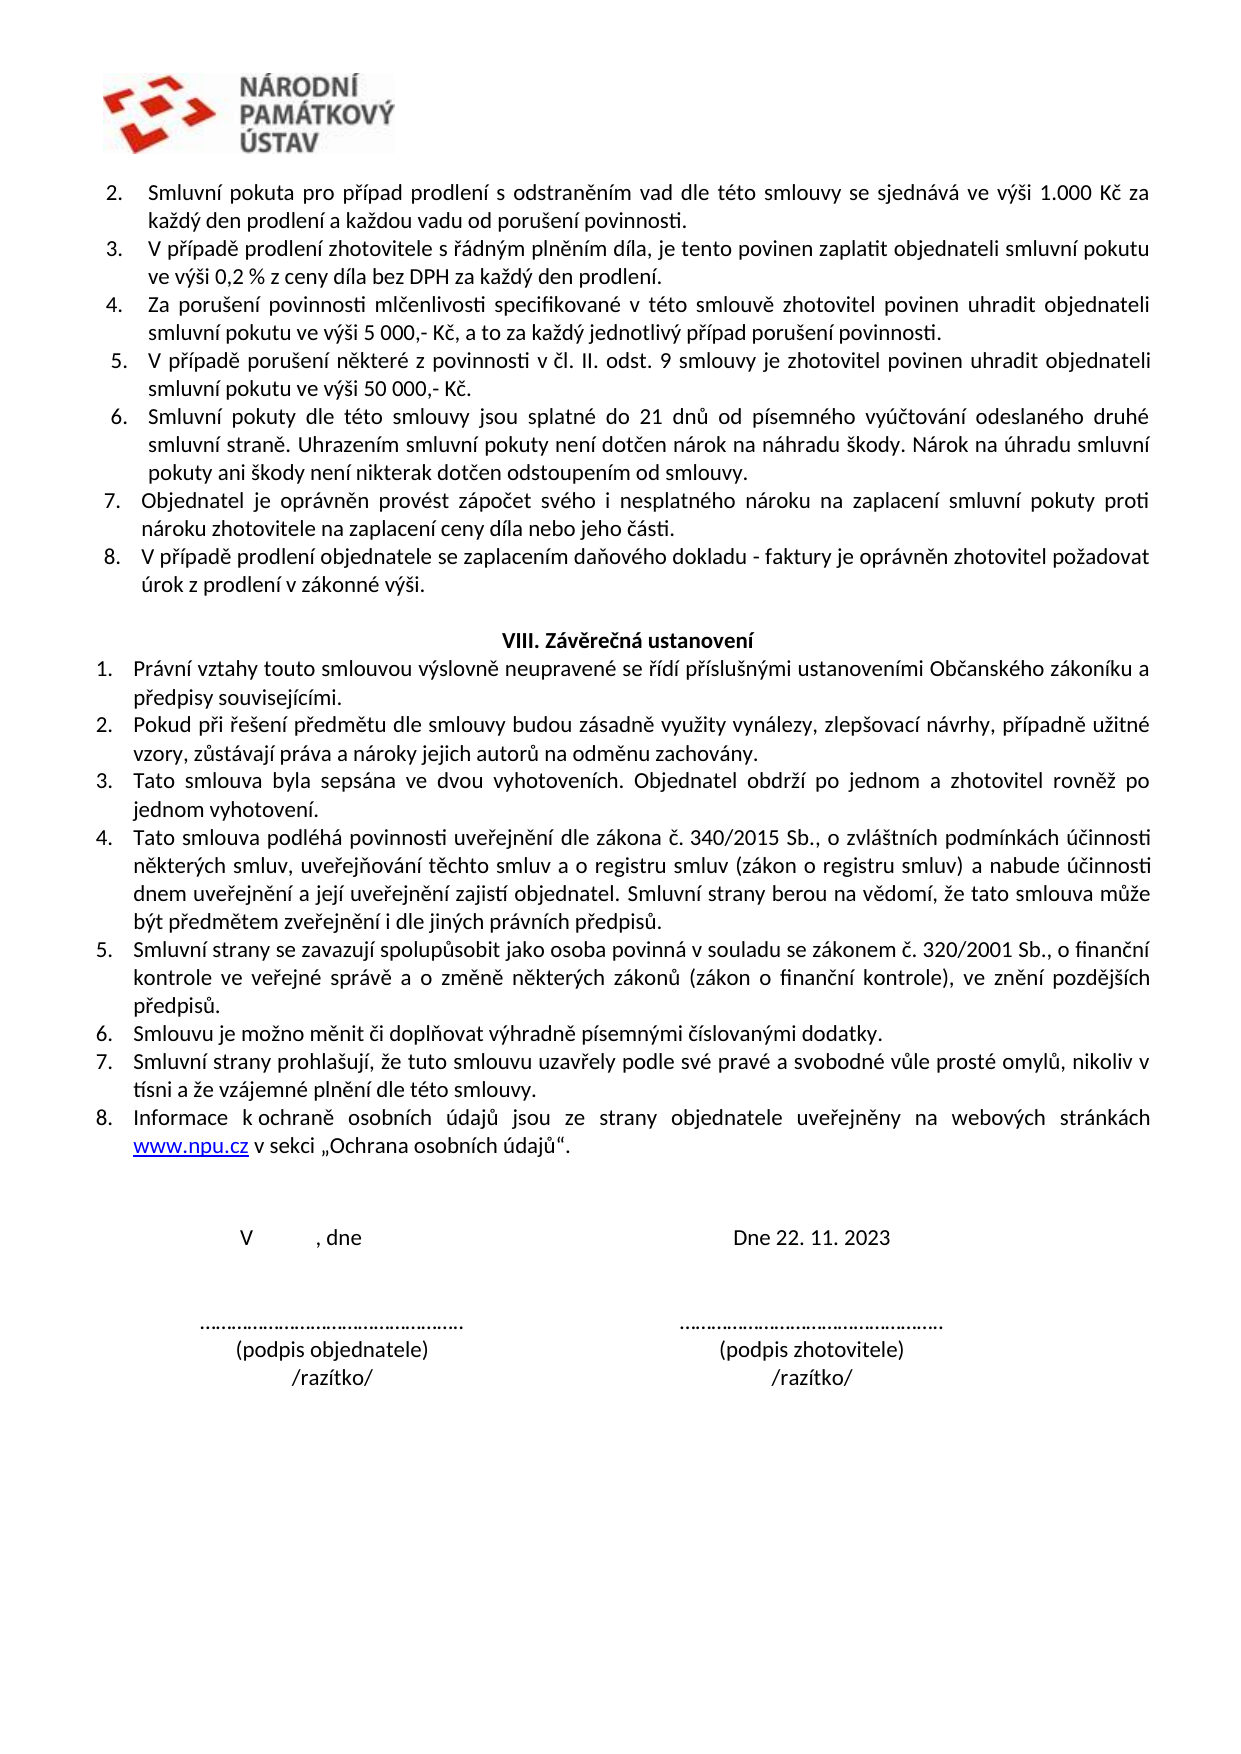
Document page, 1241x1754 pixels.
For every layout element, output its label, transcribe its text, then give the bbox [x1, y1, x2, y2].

list Za porušení povinnosti mlčenlivosti specifikované v této smlouvě zhotovitel povinen uhradit objednateli smluvní pokutu ve výši 5 000,- Kč, a to za každý jednotlivý případ porušení povinnosti. [106, 290, 1152, 346]
list V případě prodlení objednatele se zaplacením daňového dokladu - faktury je oprávněn zhotovitel požadovat úrok z prodlení v zákonné výši. [103, 542, 1152, 598]
list Smluvní pokuty dle této smlouvy jsou splatné do 21 dnů od písemného vyúčtování odeslaného druhé smluvní straně. Uhrazením smluvní pokuty není dotčen nárok na náhradu škody. Nárok na úhradu smluvní pokuty ani škody není nikterak dotčen odstoupením od smlouvy. [110, 402, 1152, 486]
picture [103, 73, 395, 154]
list Smlouvu je možno měnit či doplňovat výhradně písemnými číslovanými dodatky. [96, 1019, 1152, 1047]
list Smluvní pokuta pro případ prodlení s odstraněním vad dle této smlouvy se sjednává ve výši 1.000 Kč za každý den prodlení a každou vadu od porušení povinnosti. [106, 178, 1152, 234]
list V případě porušení některé z povinnosti v čl. II. odst. 9 smlouvy je zhotovitel povinen uhradit objednateli smluvní pokutu ve výši 50 000,- Kč. [110, 346, 1152, 402]
text VIII. Závěrečná ustanovení [103, 627, 1152, 654]
list Smluvní strany prohlašují, že tuto smlouvu uzavřely podle své pravé a svobodné vůle prosté omylů, nikoliv v tísni a že vzájemné plnění dle této smlouvy. [96, 1047, 1152, 1103]
table_header V , dne ………………………………………….. (podpis objednatele) /razítko/ [92, 1223, 572, 1391]
list Právní vztahy touto smlouvou výslovně neupravené se řídí příslušnými ustanoveními Občanského zákoníku a předpisy souvisejícími. [96, 654, 1152, 711]
list Pokud při řešení předmětu dle smlouvy budou zásadně využity vynálezy, zlepšovací návrhy, případně užitné vzory, zůstávají práva a nároky jejich autorů na odměnu zachovány. [96, 711, 1152, 767]
table_header Dne 22. 11. 2023 ………………………………………….. (podpis zhotovitele) /razítko/ [572, 1223, 1052, 1391]
list V případě prodlení zhotovitele s řádným plněním díla, je tento povinen zaplatit objednateli smluvní pokutu ve výši 0,2 % z ceny díla bez DPH za každý den prodlení. [106, 234, 1152, 290]
list Informace k ochraně osobních údajů jsou ze strany objednatele uveřejněny na webových stránkách www.npu.cz v sekci „Ochrana osobních údajů“. [96, 1103, 1152, 1159]
list Tato smlouva byla sepsána ve dvou vyhotoveních. Objednatel obdrží po jednom a zhotovitel rovněž po jednom vyhotovení. [96, 767, 1152, 823]
list Objednatel je oprávněn provést zápočet svého i nesplatného nároku na zaplacení smluvní pokuty proti nároku zhotovitele na zaplacení ceny díla nebo jeho části. [103, 486, 1152, 542]
list Smluvní strany se zavazují spolupůsobit jako osoba povinná v souladu se zákonem č. 320/2001 Sb., o finanční kontrole ve veřejné správě a o změně některých zákonů (zákon o finanční kontrole), ve znění pozdějších předpisů. [96, 935, 1152, 1019]
list Tato smlouva podléhá povinnosti uveřejnění dle zákona č. 340/2015 Sb., o zvláštních podmínkách účinnosti některých smluv, uveřejňování těchto smluv a o registru smluv (zákon o registru smluv) a nabude účinnosti dnem uveřejnění a její uveřejnění zajistí objednatel. Smluvní strany berou na vědomí, že tato smlouva může být předmětem zveřejnění i dle jiných právních předpisů. [96, 823, 1152, 935]
